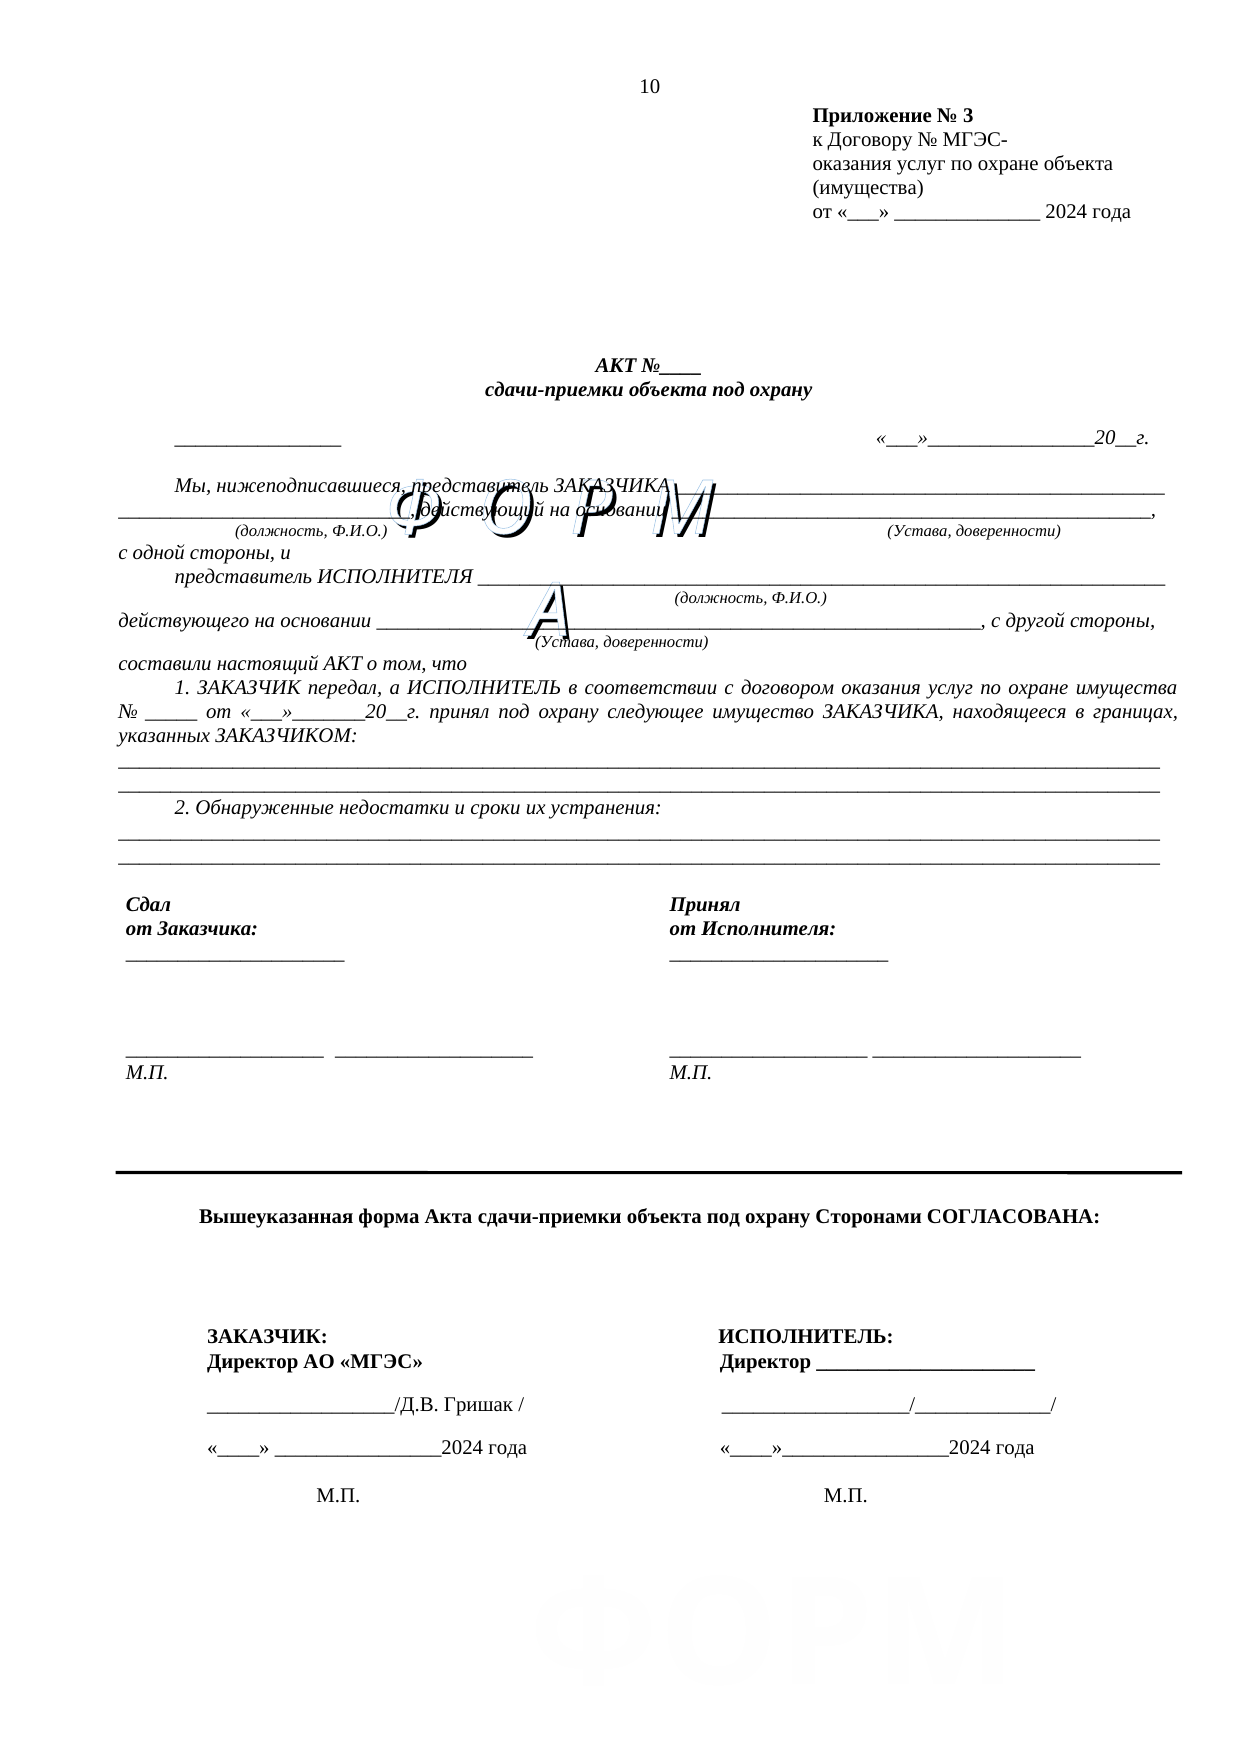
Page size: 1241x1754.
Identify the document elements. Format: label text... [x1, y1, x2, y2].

text (должность, Ф.И.О.) [118, 588, 1181, 607]
text ЗАКАЗЧИК: ИСПОЛНИТЕЛЬ: [207, 1324, 1181, 1348]
text 2. Обнаруженные недостатки и сроки их устранения: [118, 795, 1181, 819]
text оказания услуг по охране объекта (имущества) [812, 151, 1181, 199]
text (Устава, доверенности) [118, 632, 1181, 651]
text сдачи-приемки объекта под охрану [118, 377, 1181, 401]
text Директор АО «МГЭС» Директор _____________________ [207, 1348, 1181, 1373]
text ____________________________________________________________________________________________________ [118, 747, 1181, 771]
text «____» ________________2024 года «____»________________2024 года [207, 1435, 1181, 1459]
table_header Принял от Исполнителя: _____________________ ___________________ ____________________ М.П. [645, 891, 1101, 1084]
text 1. ЗАКАЗЧИК передал, а ИСПОЛНИТЕЛЬ в соответствии с договором оказания услуг по охране имущества № _____ от «___»_______20__г. принял под охрану следующее имущество ЗАКАЗЧИКА, находящееся в границах, указанных ЗАКАЗЧИКОМ: [118, 675, 1181, 747]
text к Договору № МГЭС- [812, 127, 1181, 151]
text ____________________________, действующий на основании ______________________________________________, [118, 497, 1181, 521]
text составили настоящий АКТ о том, что [118, 651, 1181, 675]
text ____________________________________________________________________________________________________ [118, 771, 1181, 795]
text Вышеуказанная форма Акта сдачи-приемки объекта под охрану Сторонами СОГЛАСОВАНА: [118, 1204, 1181, 1228]
text (должность, Ф.И.О.) (Устава, доверенности) [118, 521, 1181, 540]
text ____________________________________________________________________________________________________ [118, 819, 1181, 843]
text действующего на основании __________________________________________________________, с другой стороны, [118, 607, 1181, 632]
text ____________________________________________________________________________________________________ [118, 843, 1181, 867]
table_header Сдал от Заказчика: _____________________ ___________________ ___________________ М.П. [114, 891, 645, 1084]
text представитель ИСПОЛНИТЕЛЯ __________________________________________________________________ [118, 564, 1181, 588]
text М.П. М.П. [207, 1483, 1181, 1507]
text с одной стороны, и [118, 540, 1181, 564]
text Мы, нижеподписавшиеся, представитель ЗАКАЗЧИКА _______________________________________________ [118, 473, 1181, 497]
text от «___» ______________ 2024 года [812, 199, 1181, 223]
text АКТ №____ [118, 353, 1181, 377]
text Приложение № 3 [812, 103, 1181, 127]
text ________________ «___»________________20__г. [118, 425, 1181, 473]
text __________________/Д.В. Гришак / __________________/_____________/ [207, 1392, 1181, 1416]
